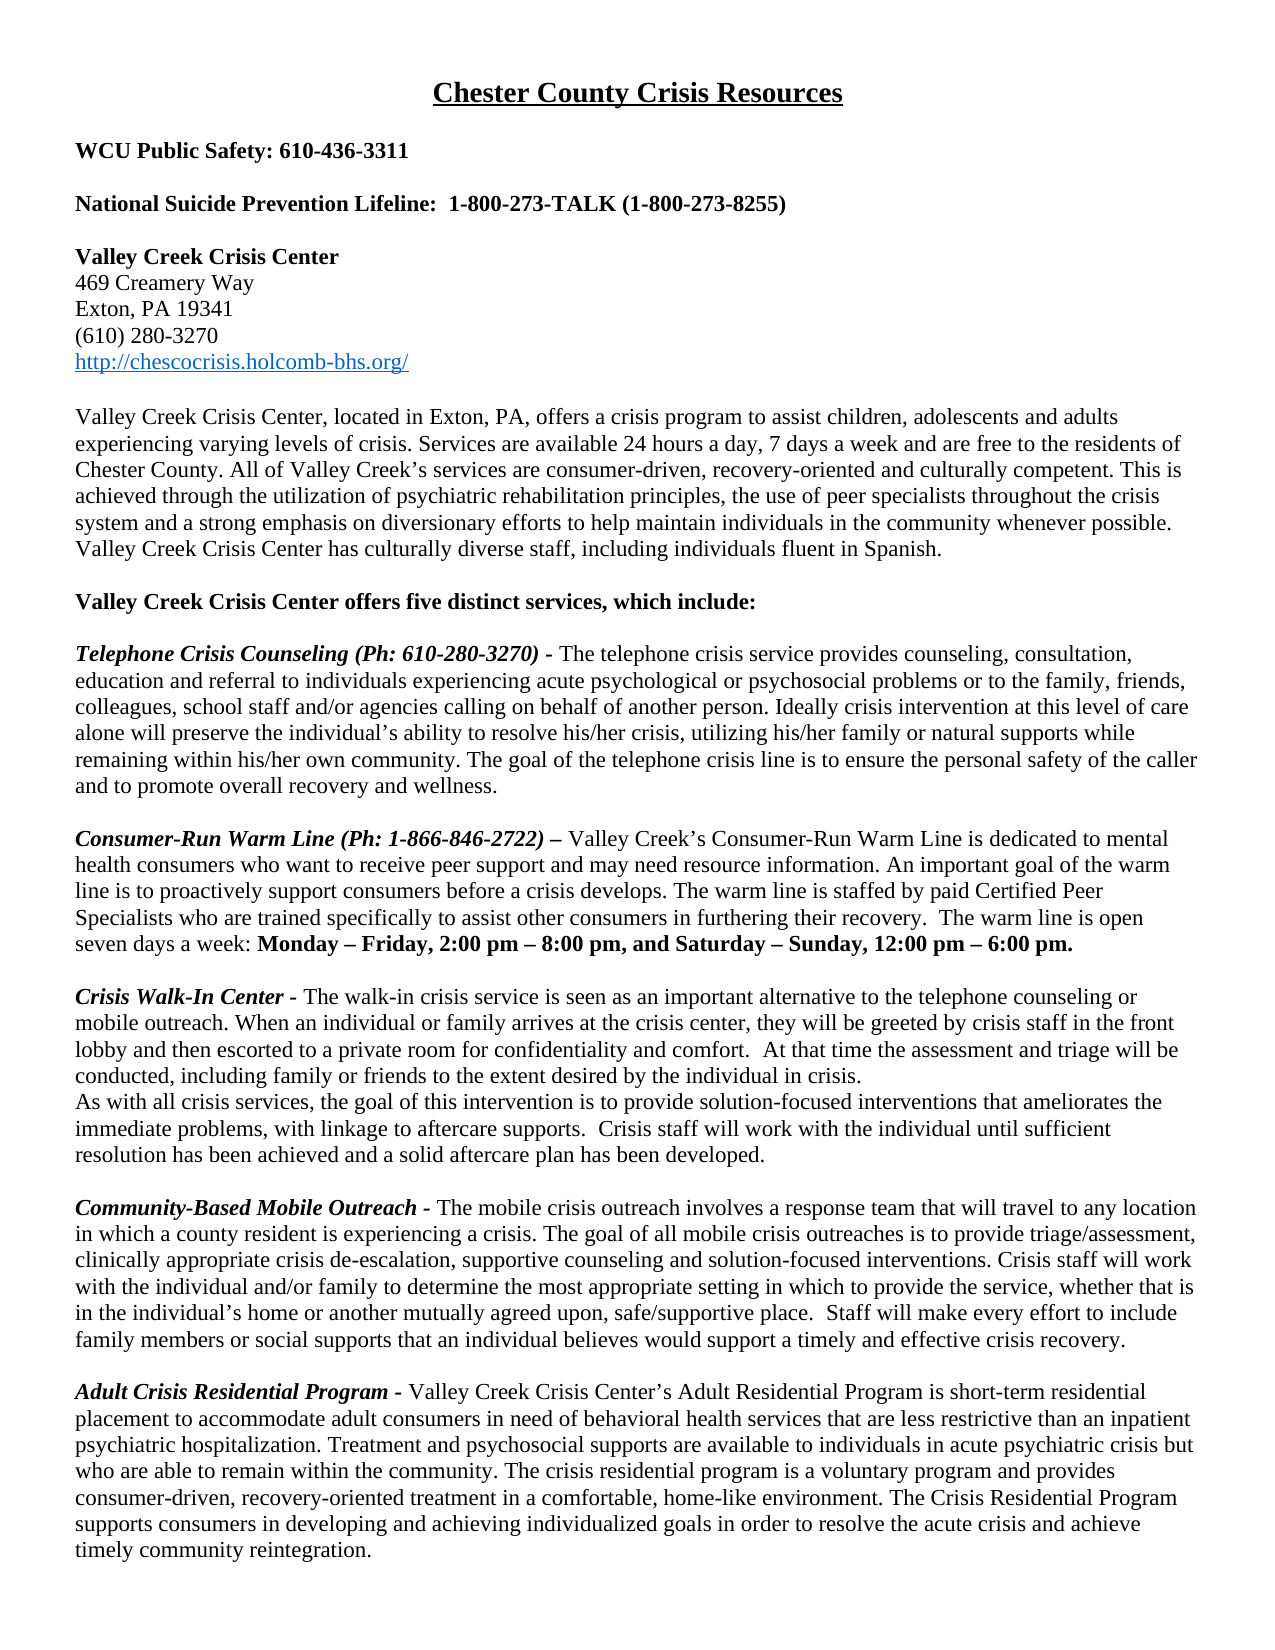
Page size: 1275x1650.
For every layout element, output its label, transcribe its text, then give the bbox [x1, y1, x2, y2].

text Community-Based Mobile Outreach - The mobile crisis outreach involves a response team that will travel to any location in which a county resident is experiencing a crisis. The goal of all mobile crisis outreaches is to provide triage/assessment, clinically appropriate crisis de-escalation, supportive counseling and solution-focused interventions. Crisis staff will work with the individual and/or family to determine the most appropriate setting in which to provide the service, whether that is in the individual’s home or another mutually agreed upon, safe/supportive place. Staff will make every effort to include family members or social supports that an individual believes would support a timely and effective crisis recovery. [75, 1194, 1200, 1352]
text Valley Creek Crisis Center [75, 243, 1200, 269]
text (610) 280-3270 [75, 322, 1200, 348]
text Exton, PA 19341 [75, 295, 1200, 322]
text Consumer-Run Warm Line (Ph: 1-866-846-2722) – Valley Creek’s Consumer-Run Warm Line is dedicated to mental health consumers who want to receive peer support and may need resource information. An important goal of the warm line is to proactively support consumers before a crisis develops. The warm line is staffed by paid Certified Peer Specialists who are trained specifically to assist other consumers in furthering their recovery. The warm line is open seven days a week: Monday – Friday, 2:00 pm – 8:00 pm, and Saturday – Sunday, 12:00 pm – 6:00 pm. [75, 825, 1200, 957]
text As with all crisis services, the goal of this intervention is to provide solution-focused interventions that ameliorates the immediate problems, with linkage to aftercare supports. Crisis staff will work with the individual until sufficient resolution has been achieved and a solid aftercare plan has been developed. [75, 1088, 1200, 1167]
text National Suicide Prevention Lifeline: 1-800-273-TALK (1-800-273-8255) [75, 190, 1200, 216]
text http://chescocrisis.holcomb-bhs.org/ [75, 348, 1200, 374]
text WCU Public Safety: 610-436-3311 [75, 137, 1200, 164]
text Valley Creek Crisis Center offers five distinct services, which include: [75, 588, 1200, 614]
text Telephone Crisis Counseling (Ph: 610-280-3270) - The telephone crisis service provides counseling, consultation, education and referral to individuals experiencing acute psychological or psychosocial problems or to the family, friends, colleagues, school staff and/or agencies calling on behalf of another person. Ideally crisis intervention at this level of care alone will preserve the individual’s ability to resolve his/her crisis, utilizing his/her family or natural supports while remaining within his/her own community. The goal of the telephone crisis line is to ensure the personal safety of the caller and to promote overall recovery and wellness. [75, 640, 1200, 798]
text 469 Creamery Way [75, 269, 1200, 295]
text Chester County Crisis Resources [75, 75, 1200, 108]
text Valley Creek Crisis Center, located in Exton, PA, offers a crisis program to assist children, adolescents and adults experiencing varying levels of crisis. Services are available 24 hours a day, 7 days a week and are free to the residents of Chester County. All of Valley Creek’s services are consumer-driven, recovery-oriented and culturally competent. This is achieved through the utilization of psychiatric rehabilitation principles, the use of peer specialists throughout the crisis system and a strong emphasis on diversionary efforts to help maintain individuals in the community whenever possible. Valley Creek Crisis Center has culturally diverse staff, including individuals fluent in Spanish. [75, 403, 1200, 561]
text Adult Crisis Residential Program - Valley Creek Crisis Center’s Adult Residential Program is short-term residential placement to accommodate adult consumers in need of behavioral health services that are less restrictive than an inpatient psychiatric hospitalization. Treatment and psychosocial supports are available to individuals in acute psychiatric crisis but who are able to remain within the community. The crisis residential program is a voluntary program and provides consumer-driven, recovery-oriented treatment in a comfortable, home-like environment. The Crisis Residential Program supports consumers in developing and achieving individualized goals in order to resolve the acute crisis and achieve timely community reintegration. [75, 1378, 1200, 1563]
text Crisis Walk-In Center - The walk-in crisis service is seen as an important alternative to the telephone counseling or mobile outreach. When an individual or family arrives at the crisis center, they will be greeted by crisis staff in the front lobby and then escorted to a private room for confidentiality and comfort. At that time the assessment and triage will be conducted, including family or friends to the extent desired by the individual in crisis. [75, 983, 1200, 1088]
